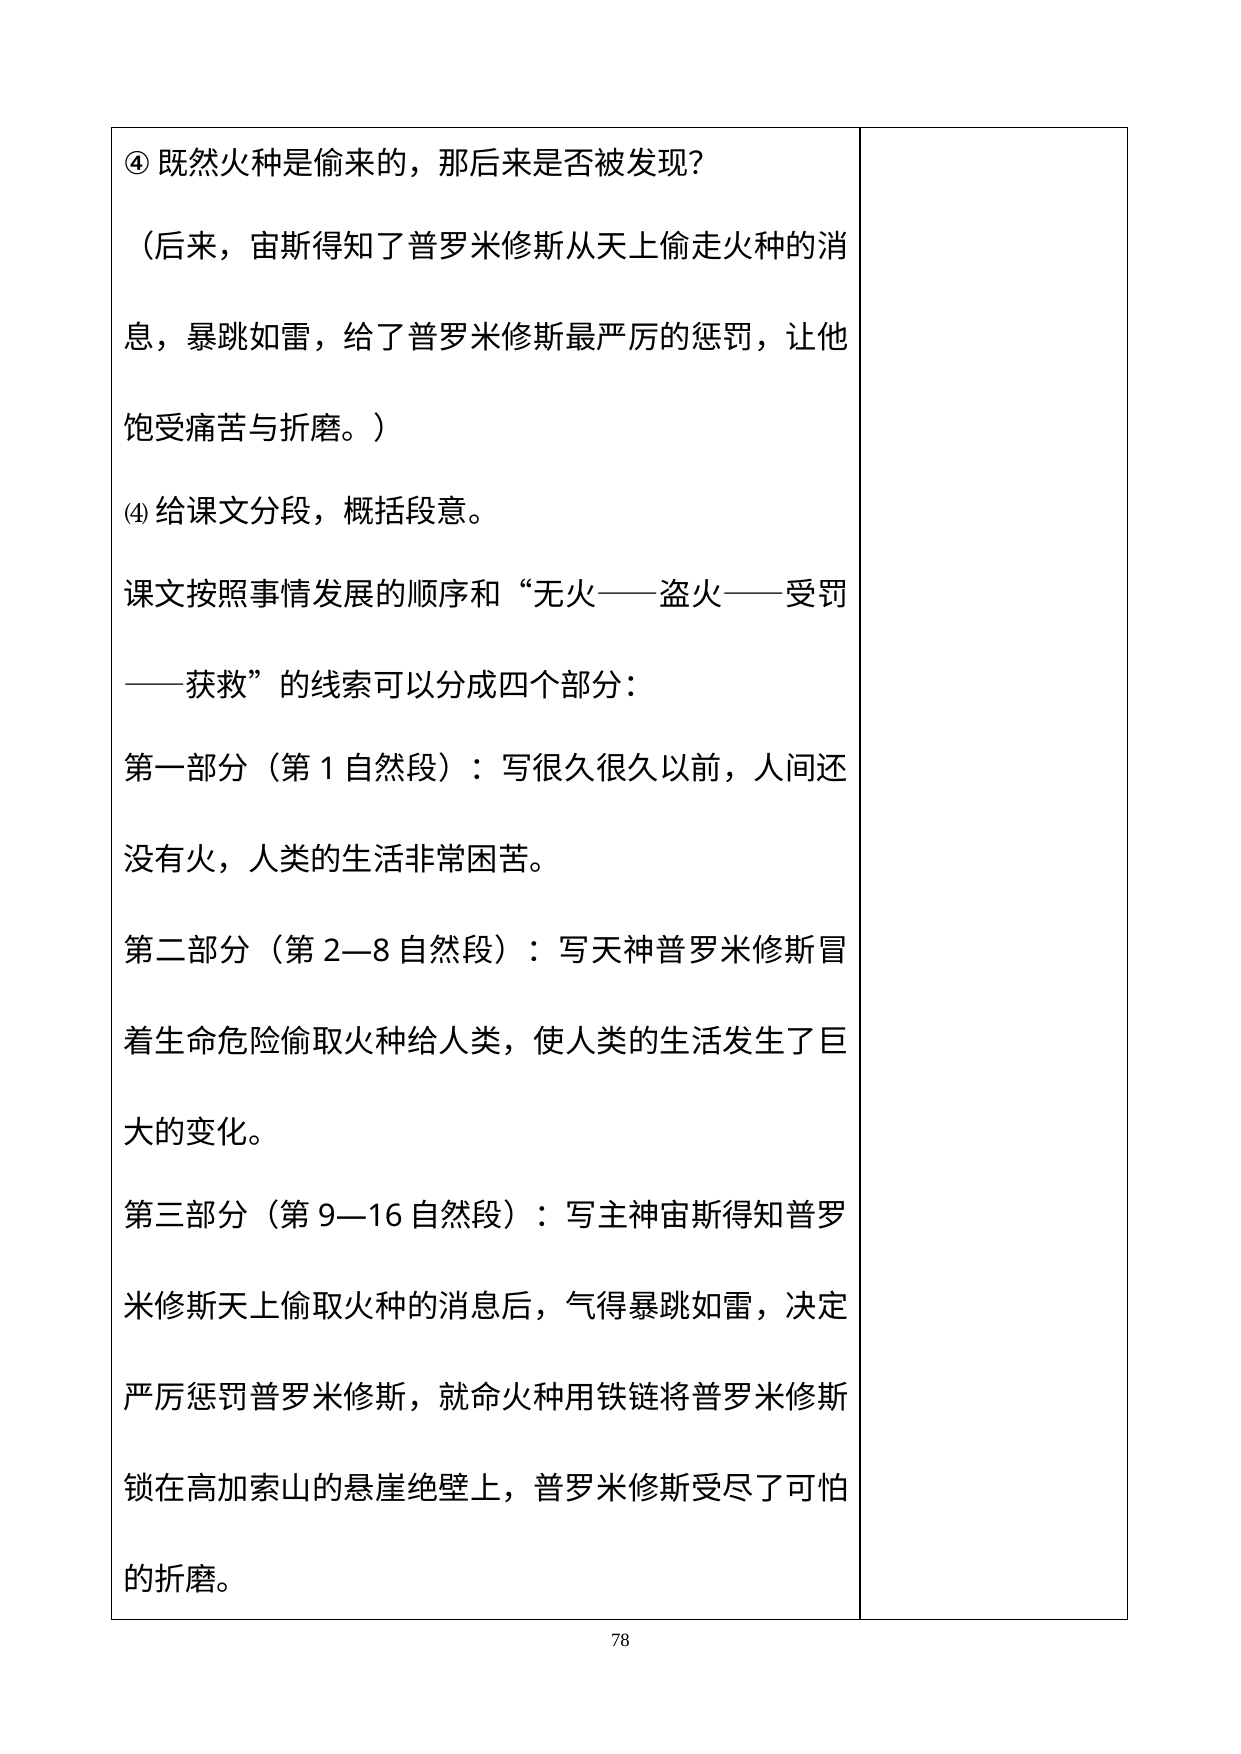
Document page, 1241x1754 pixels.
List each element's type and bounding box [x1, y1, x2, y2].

table_cell [861, 128, 1127, 1619]
table_cell [112, 128, 859, 1619]
